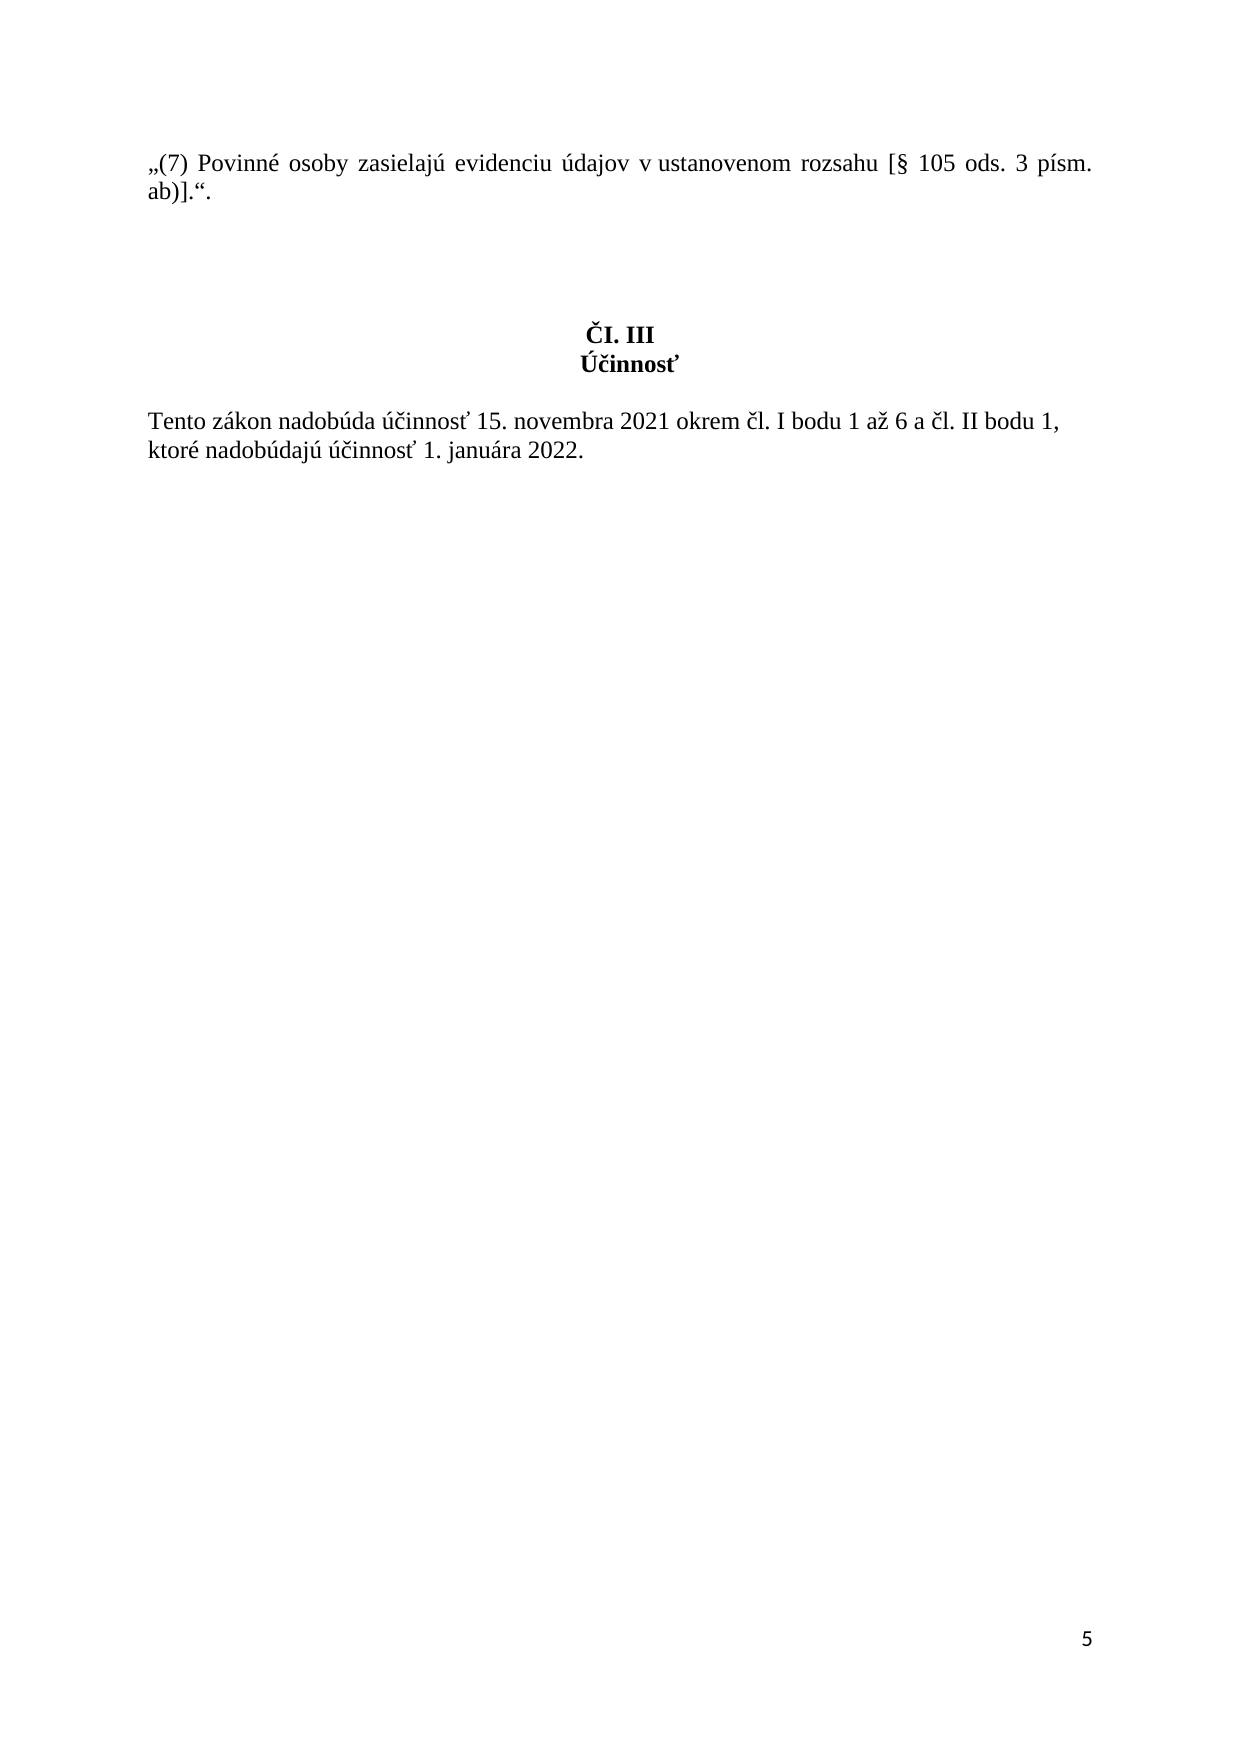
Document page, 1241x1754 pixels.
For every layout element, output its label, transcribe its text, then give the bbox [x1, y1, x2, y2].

text Tento zákon nadobúda účinnosť 15. novembra 2021 okrem čl. I bodu 1 až 6 a čl. II bodu 1, ktoré nadobúdajú účinnosť 1. januára 2022. [148, 406, 1093, 464]
text „(7) Povinné osoby zasielajú evidenciu údajov v ustanovenom rozsahu [§ 105 ods. 3 písm. ab)].“. [148, 148, 1093, 205]
text ČI. III [148, 320, 1093, 349]
text Účinnosť [148, 349, 1093, 378]
